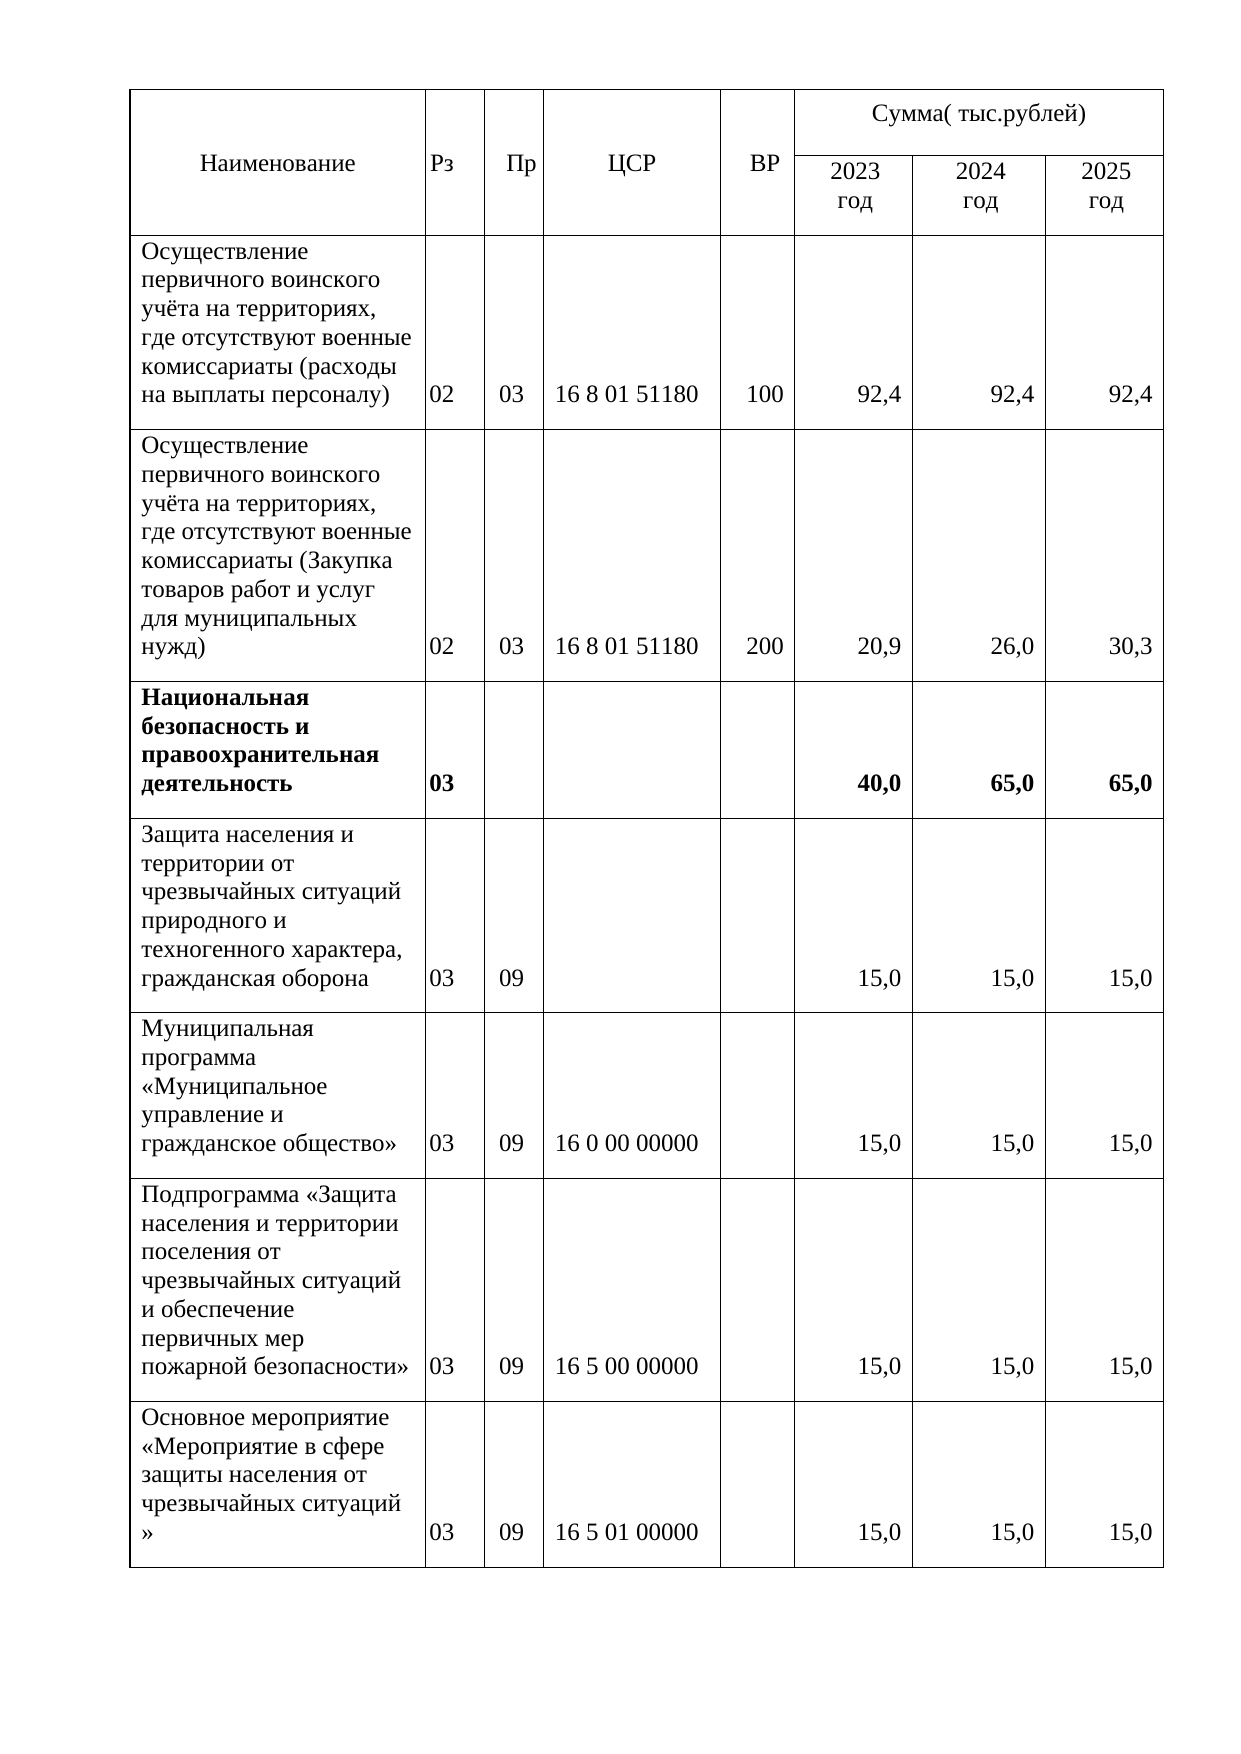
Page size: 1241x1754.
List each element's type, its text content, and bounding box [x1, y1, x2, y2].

table_cell [721, 1179, 794, 1401]
table_cell 15,0 [795, 1402, 912, 1567]
table_cell 40,0 [795, 682, 912, 818]
table_cell 03 [426, 1179, 484, 1401]
table_cell 03 [426, 1013, 484, 1178]
table_cell 200 [721, 430, 794, 681]
table_cell Национальная безопасность и правоохранительная деятельность [131, 682, 425, 818]
table_cell 15,0 [913, 1013, 1045, 1178]
table_cell 65,0 [913, 682, 1045, 818]
table_cell 92,4 [913, 236, 1045, 429]
table_cell 15,0 [1046, 1402, 1163, 1567]
table_cell 02 [426, 236, 484, 429]
table_cell 16 8 01 51180 [544, 236, 720, 429]
table_cell [721, 682, 794, 818]
table_cell 20,9 [795, 430, 912, 681]
table_cell 16 5 01 00000 [544, 1402, 720, 1567]
table_cell 09 [485, 1013, 543, 1178]
table_cell Защита населения и территории от чрезвычайных ситуаций природного и техногенного характера, гражданская оборона [131, 819, 425, 1012]
table_header Рз [426, 90, 484, 235]
table_cell 30,3 [1046, 430, 1163, 681]
table_cell 2023 год [795, 156, 912, 235]
table_cell 15,0 [913, 1179, 1045, 1401]
table_cell 15,0 [913, 1402, 1045, 1567]
table_cell 16 0 00 00000 [544, 1013, 720, 1178]
table_cell 15,0 [1046, 819, 1163, 1012]
table_cell 16 5 00 00000 [544, 1179, 720, 1401]
table_cell 09 [485, 1179, 543, 1401]
table_header Сумма( тыс.рублей) [795, 90, 1163, 155]
table_cell Основное мероприятие «Мероприятие в сфере защиты населения от чрезвычайных ситуаций » [131, 1402, 425, 1567]
table_cell 03 [426, 1402, 484, 1567]
table_cell 02 [426, 430, 484, 681]
table_cell 26,0 [913, 430, 1045, 681]
table_cell 15,0 [795, 1179, 912, 1401]
table_cell 16 8 01 51180 [544, 430, 720, 681]
table_header Наименование [131, 90, 425, 235]
table_cell 09 [485, 1402, 543, 1567]
table_cell 15,0 [1046, 1179, 1163, 1401]
table_cell 15,0 [1046, 1013, 1163, 1178]
table_header ЦСР [544, 90, 720, 235]
table_cell 15,0 [795, 1013, 912, 1178]
table_cell [485, 682, 543, 818]
table_cell 2025 год [1046, 156, 1163, 235]
table_cell 03 [426, 819, 484, 1012]
table_cell 92,4 [1046, 236, 1163, 429]
table_cell [721, 1402, 794, 1567]
table_cell 15,0 [913, 819, 1045, 1012]
table_cell Осуществление первичного воинского учёта на территориях, где отсутствуют военные комиссариаты (расходы на выплаты персоналу) [131, 236, 425, 429]
table_cell [721, 819, 794, 1012]
table_cell [544, 819, 720, 1012]
table_cell [721, 1013, 794, 1178]
table_cell 03 [485, 430, 543, 681]
table_cell 2024 год [913, 156, 1045, 235]
table_header ВР [721, 90, 794, 235]
table_cell [544, 682, 720, 818]
table_header Пр [485, 90, 543, 235]
table_cell 65,0 [1046, 682, 1163, 818]
table_cell 100 [721, 236, 794, 429]
table_cell 15,0 [795, 819, 912, 1012]
table_cell Подпрограмма «Защита населения и территории поселения от чрезвычайных ситуаций и обеспечение первичных мер пожарной безопасности» [131, 1179, 425, 1401]
table_cell 03 [485, 236, 543, 429]
table_cell 92,4 [795, 236, 912, 429]
table_cell 09 [485, 819, 543, 1012]
table_cell Муниципальная программа «Муниципальное управление и гражданское общество» [131, 1013, 425, 1178]
table_cell 03 [426, 682, 484, 818]
table_cell Осуществление первичного воинского учёта на территориях, где отсутствуют военные комиссариаты (Закупка товаров работ и услуг для муниципальных нужд) [131, 430, 425, 681]
